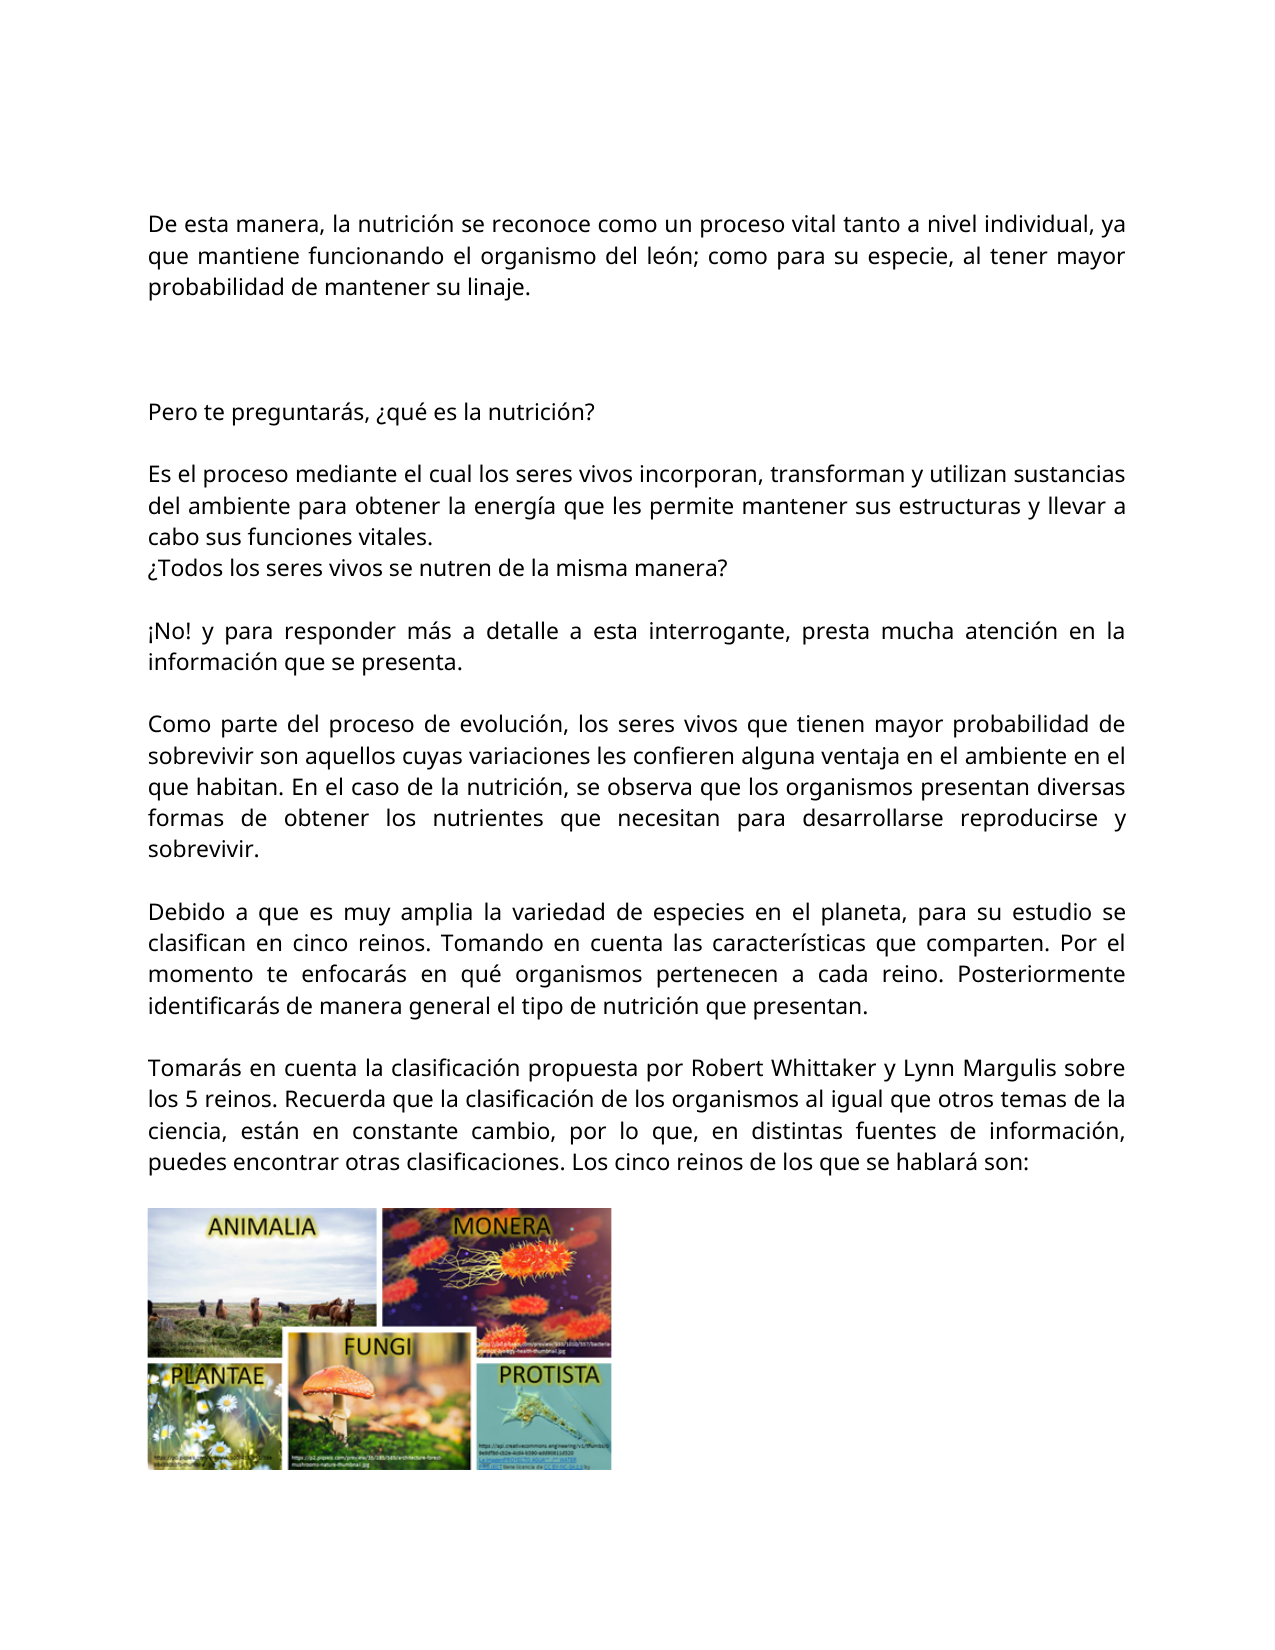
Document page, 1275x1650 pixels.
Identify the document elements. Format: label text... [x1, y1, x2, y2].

text Como parte del proceso de evolución, los seres vivos que tienen mayor probabilidad de sobrevivir son aquellos cuyas variaciones les confieren alguna ventaja en el ambiente en el que habitan. En el caso de la nutrición, se observa que los organismos presentan diversas formas de obtener los nutrientes que necesitan para desarrollarse reproducirse y sobrevivir. [148, 708, 1127, 865]
text Pero te preguntarás, ¿qué es la nutrición? [148, 396, 1127, 427]
text ¡No! y para responder más a detalle a esta interrogante, presta mucha atención en la información que se presenta. [148, 615, 1127, 677]
picture [147, 1208, 612, 1470]
text Tomarás en cuenta la clasificación propuesta por Robert Whittaker y Lynn Margulis sobre los 5 reinos. Recuerda que la clasificación de los organismos al igual que otros temas de la ciencia, están en constante cambio, por lo que, en distintas fuentes de información, puedes encontrar otras clasificaciones. Los cinco reinos de los que se hablará son: [148, 1052, 1127, 1177]
text Es el proceso mediante el cual los seres vivos incorporan, transforman y utilizan sustancias del ambiente para obtener la energía que les permite mantener sus estructuras y llevar a cabo sus funciones vitales. [148, 458, 1127, 552]
text ¿Todos los seres vivos se nutren de la misma manera? [148, 552, 1127, 583]
list De esta manera, la nutrición se reconoce como un proceso vital tanto a nivel individual, ya que mantiene funcionando el organismo del león; como para su especie, al tener mayor probabilidad de mantener su linaje. [148, 208, 1127, 302]
list Debido a que es muy amplia la variedad de especies en el planeta, para su estudio se clasifican en cinco reinos. Tomando en cuenta las características que comparten. Por el momento te enfocarás en qué organismos pertenecen a cada reino. Posteriormente identificarás de manera general el tipo de nutrición que presentan. [148, 896, 1127, 1021]
